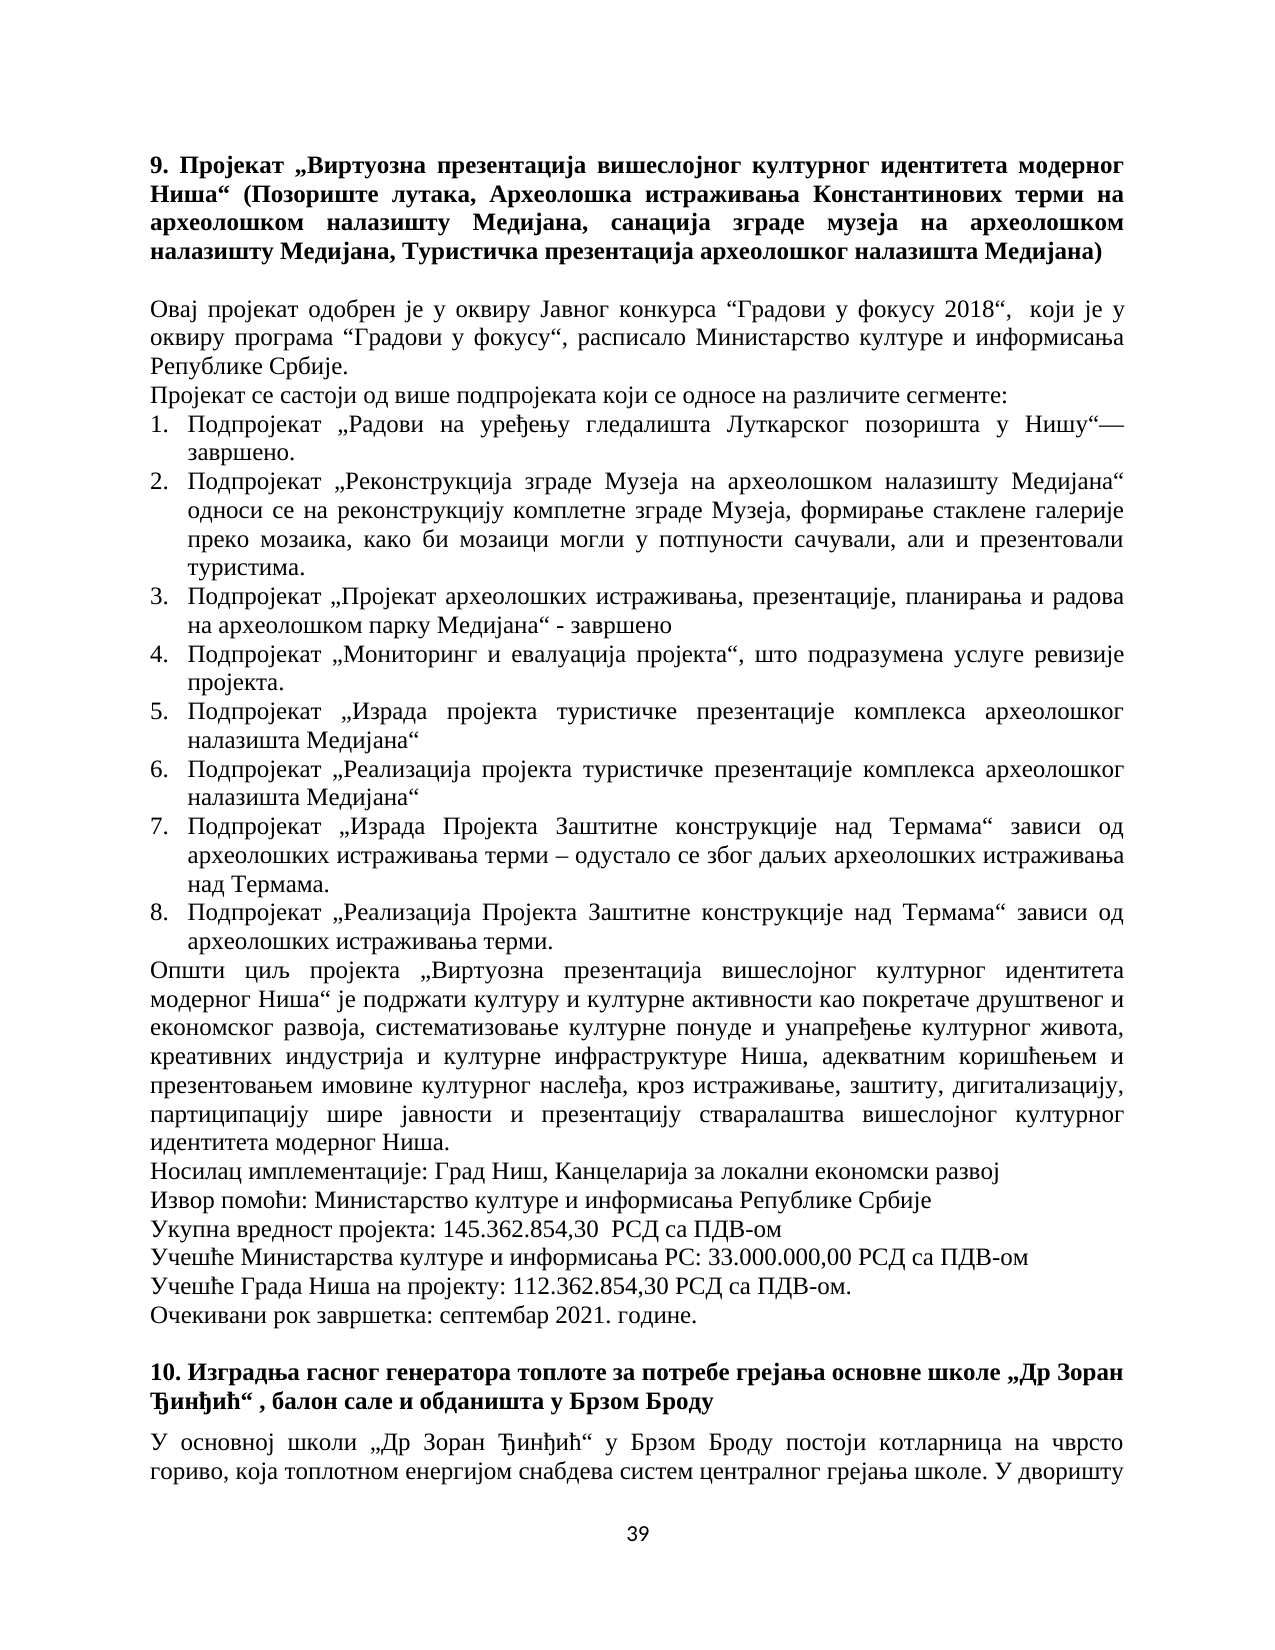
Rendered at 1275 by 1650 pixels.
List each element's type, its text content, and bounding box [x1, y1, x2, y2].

list Подпројекат „Реконструкција зграде Музеја на археолошком налазишту Медијана“ односи се на реконструкцију комплетне зграде Музеја, формирање стаклене галерије преко мозаика, како би мозаици могли у потпуности сачували, али и презентовали туристима. [150, 466, 1125, 581]
text Носилац имплементације: Град Ниш, Канцеларија за локални економски развој [150, 1156, 1125, 1185]
text Општи циљ пројекта „Виртуозна презентација вишеслојног културног идентитета модерног Ниша“ је подржати културу и културне активности као покретаче друштвеног и економског развоја, систематизовање културне понуде и унапређење културног живота, креативних индустрија и културне инфраструктуре Ниша, адекватним коришћењем и презентовањем имовине културног наслеђа, кроз истраживање, заштиту, дигитализацију, партиципацију шире јавности и презентацију стваралаштва вишеслојног културног идентитета модерног Ниша. [150, 955, 1125, 1156]
text Извор помоћи: Министарство културе и информисања Републике Србије [150, 1185, 1125, 1214]
list Подпројекат „Радови на уређењу гледалишта Луткарског позоришта у Нишу“–– завршено. [150, 409, 1125, 466]
text 9. Пројекат „Виртуозна презентација вишеслојног културног идентитета модерног Ниша“ (Позориште лутака, Археолошка истраживања Константинових терми на археолошком налазишту Медијана, санација зграде музеја на археолошком налазишту Медијана, Туристичка презентација археолошког налазишта Медијана) [150, 150, 1125, 265]
text Очекивани рок завршетка: септембар 2021. године. [150, 1300, 1125, 1329]
text Пројекат се састоји од више подпројеката који се односе на различите сегменте: [150, 380, 1125, 409]
text Укупна вредност пројекта: 145.362.854,30 РСД са ПДВ-ом [150, 1214, 1125, 1242]
text Учешће Града Ниша на пројекту: 112.362.854,30 РСД са ПДВ-ом. [150, 1271, 1125, 1300]
text Учешће Министарства културе и информисања РС: 33.000.000,00 РСД са ПДВ-ом [150, 1242, 1125, 1271]
list Подпројекат „Мониторинг и евалуација пројекта“, што подразумена услуге ревизије пројекта. [150, 639, 1125, 696]
list Подпројекат „Реализација пројекта туристичке презентације комплекса археолошког налазишта Медијана“ [150, 754, 1125, 811]
list Подпројекат „Пројекат археолошких истраживања, презентације, планирања и радова на археолошком парку Медијана“ - завршено [150, 581, 1125, 639]
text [150, 1427, 1125, 1485]
text Овај пројекат одобрен је у оквиру Јавног конкурса “Градови у фокусу 2018“, који је у оквиру програма “Градови у фокусу“, расписало Министарство културе и информисања Републике Србије. [150, 294, 1125, 380]
list Подпројекат „Израда пројекта туристичке презентације комплекса археолошког налазишта Медијана“ [150, 696, 1125, 754]
list Подпројекат „Израда Пројекта Заштитне конструкције над Термама“ зависи од археолошких истраживања терми – одустало се због даљих археолошких истраживања над Термама. [150, 811, 1125, 897]
list Подпројекат „Реализација Пројекта Заштитне конструкције над Термама“ зависи од археолошких истраживања терми. [150, 897, 1125, 955]
text 10. Изградња гасног генератора топлоте за потребе грејања основне школе „Др Зоран Ђинђић“ , балон сале и обданишта у Брзом Броду [150, 1357, 1125, 1415]
